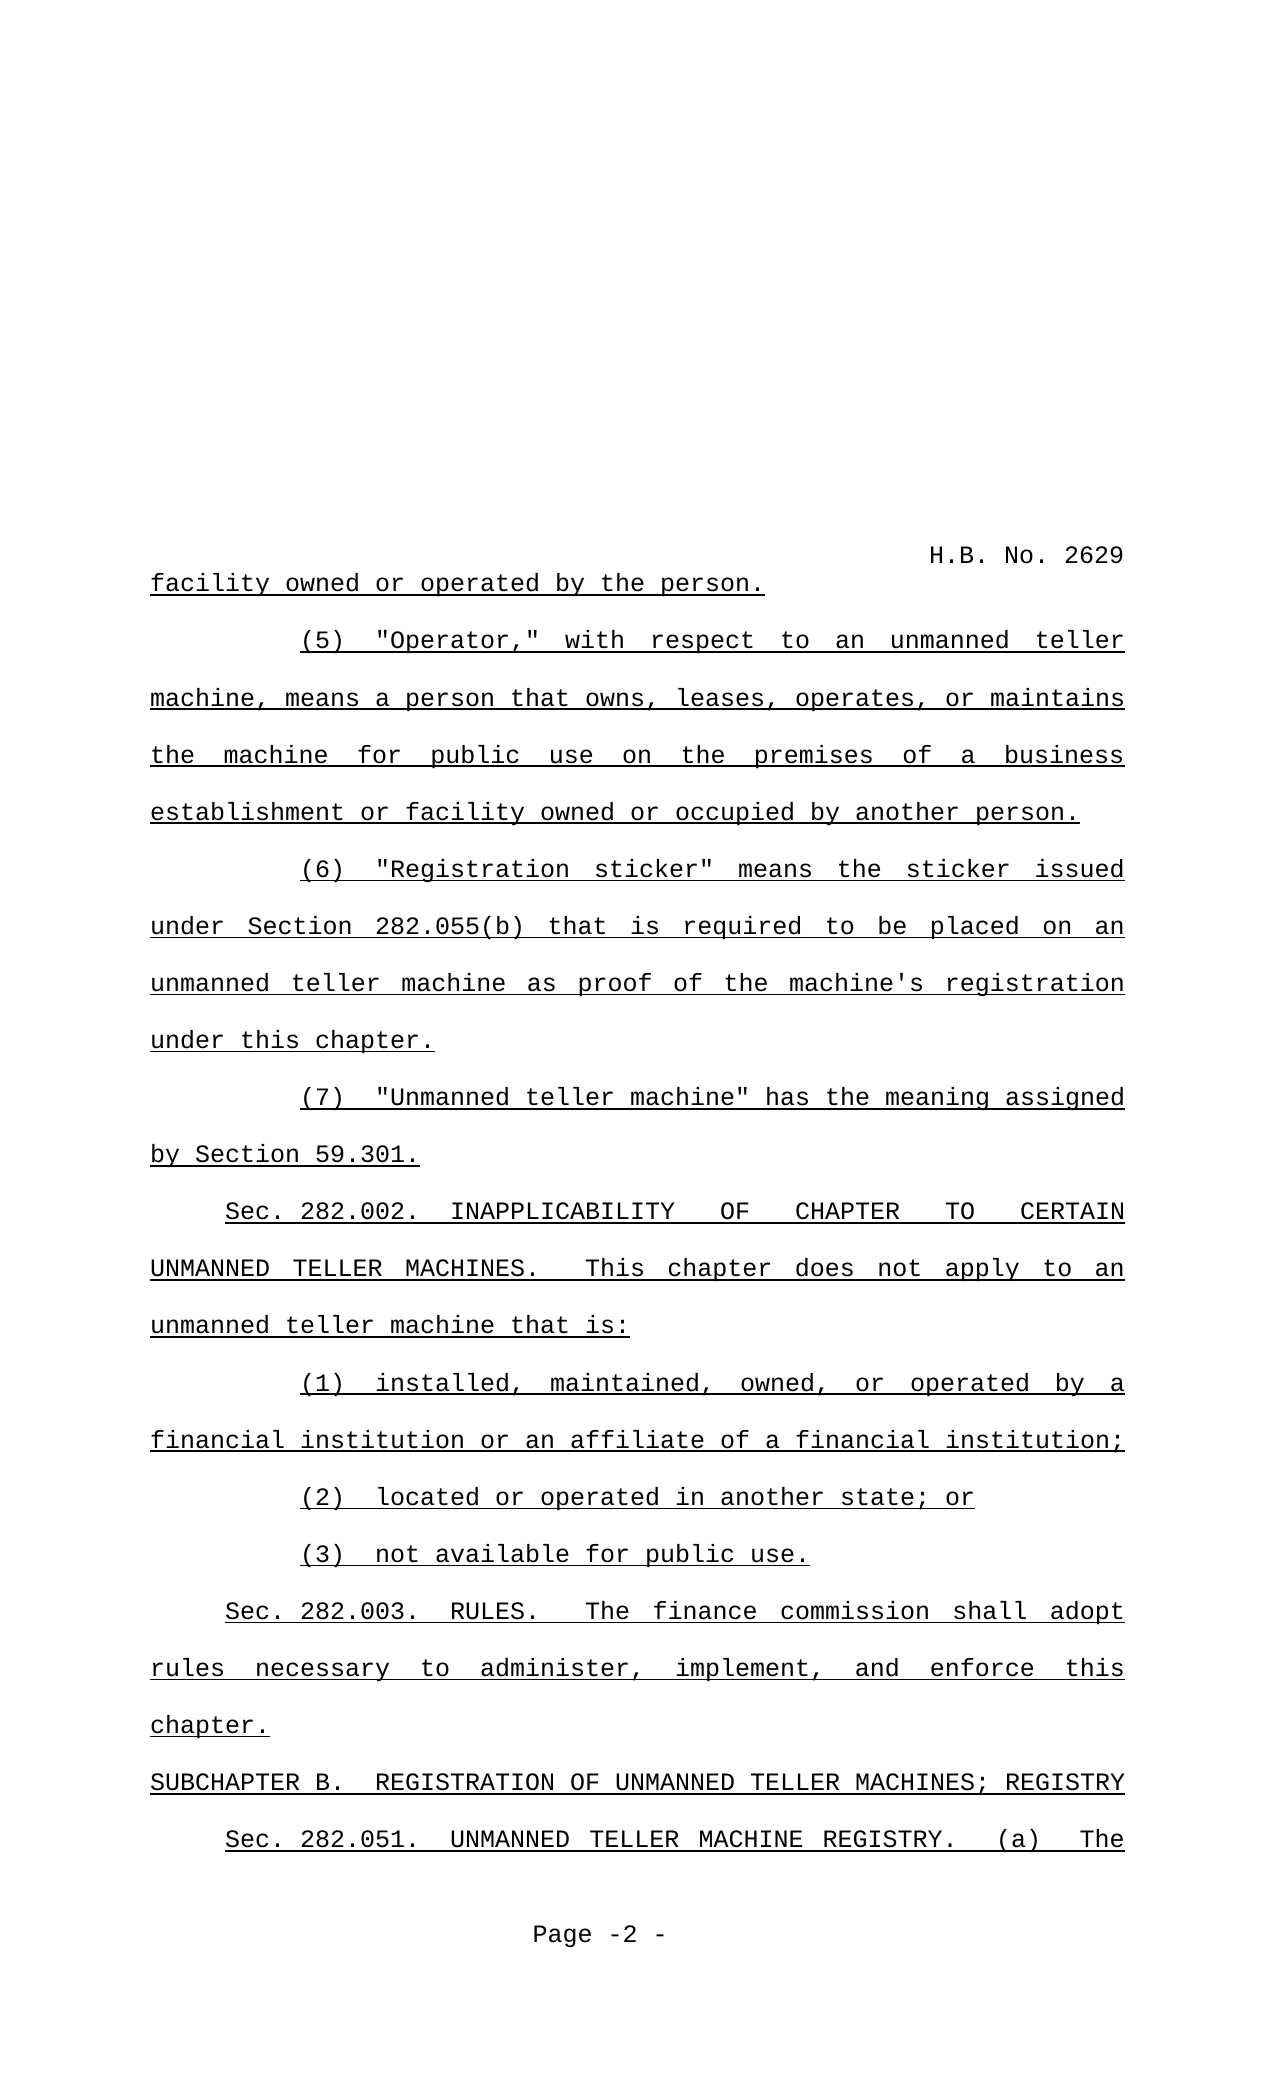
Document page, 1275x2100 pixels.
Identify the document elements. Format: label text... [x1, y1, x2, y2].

text (1) installed, maintained, owned, or operated by a financial institution or an affiliate of a financial institution; [150, 1370, 1125, 1450]
text (6) "Registration sticker" means the sticker issued under Section 282.055(b) that is required to be placed on an unmanned teller machine as proof of the machine's registration under this chapter. [150, 995, 1125, 1056]
text (5) "Operator," with respect to an unmanned teller machine, means a person that owns, leases, operates, or maintains the machine for public use on the premises of a business establishment or facility owned or occupied by another person. [150, 767, 1125, 828]
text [150, 571, 1125, 599]
text (6) "Registration sticker" means the sticker issued under Section 282.055(b) that is required to be placed on an unmanned teller machine as proof of the machine's registration under this chapter. [150, 856, 1125, 937]
text Sec. 282.002. INAPPLICABILITY OF CHAPTER TO CERTAIN UNMANNED TELLER MACHINES. This chapter does not apply to an unmanned teller machine that is: [150, 1199, 1125, 1279]
text Sec. 282.003. RULES. The finance commission shall adopt rules necessary to administer, implement, and enforce this chapter. [150, 1598, 1125, 1679]
text (5) "Operator," with respect to an unmanned teller machine, means a person that owns, leases, operates, or maintains the machine for public use on the premises of a business establishment or facility owned or occupied by another person. [150, 710, 1125, 765]
text Sec. 282.002. INAPPLICABILITY OF CHAPTER TO CERTAIN UNMANNED TELLER MACHINES. This chapter does not apply to an unmanned teller machine that is: [150, 1281, 1125, 1341]
text (5) "Operator," with respect to an unmanned teller machine, means a person that owns, leases, operates, or maintains the machine for public use on the premises of a business establishment or facility owned or occupied by another person. [150, 628, 1125, 708]
text Sec. 282.003. RULES. The finance commission shall adopt rules necessary to administer, implement, and enforce this chapter. [150, 1680, 1125, 1741]
text (6) "Registration sticker" means the sticker issued under Section 282.055(b) that is required to be placed on an unmanned teller machine as proof of the machine's registration under this chapter. [150, 938, 1125, 994]
text (3) not available for public use. [150, 1541, 1125, 1570]
text (7) "Unmanned teller machine" has the meaning assigned by Section 59.301. [150, 1084, 1125, 1170]
text (2) located or operated in another state; or [150, 1484, 1125, 1513]
text SUBCHAPTER B. REGISTRATION OF UNMANNED TELLER MACHINES; REGISTRY [150, 1769, 1125, 1793]
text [150, 1827, 1125, 1855]
